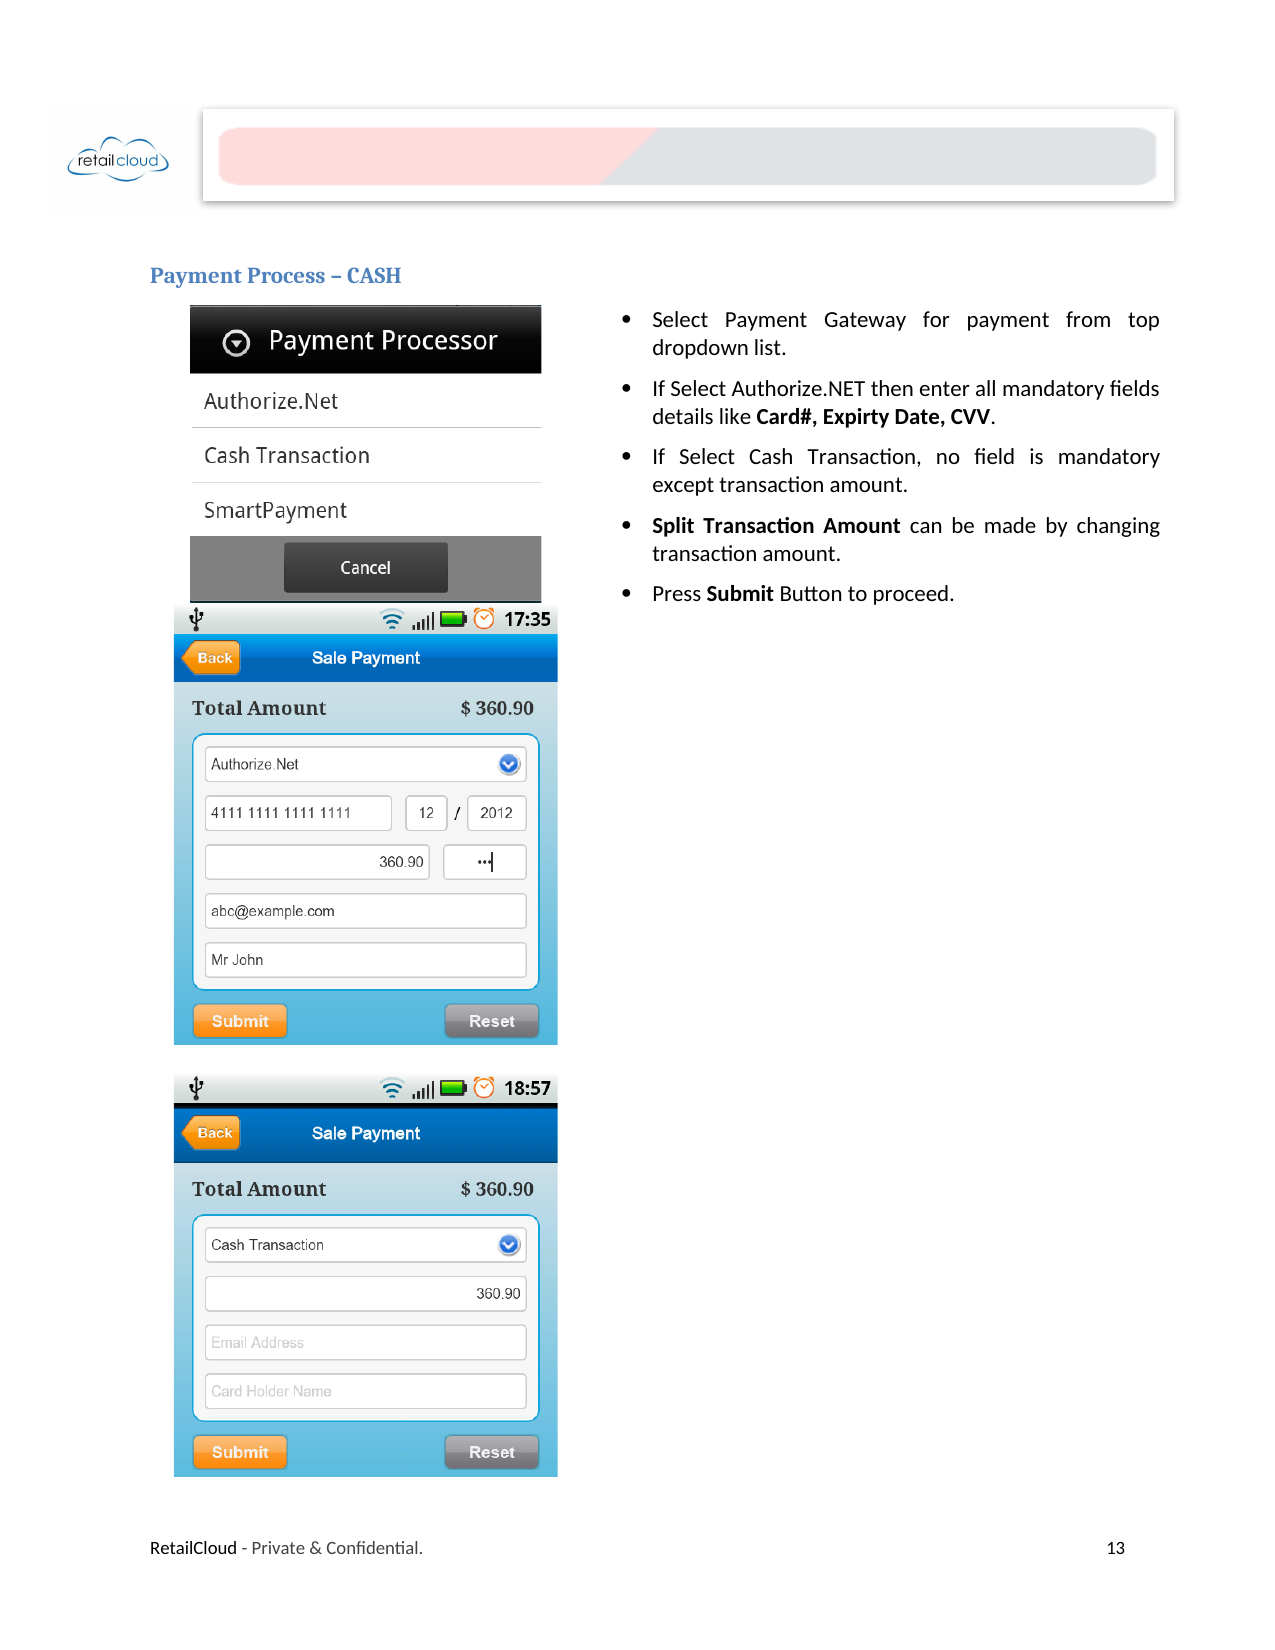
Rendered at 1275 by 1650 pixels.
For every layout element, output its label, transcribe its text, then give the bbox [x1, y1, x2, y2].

picture [46, 103, 196, 215]
subtitle Payment Process – CASH [150, 263, 1125, 289]
table_header Select Payment Gateway for payment from top dropdown list. If Select Authorize.NET then enter all mandatory fields details like Card#, Expirty Date, CVV. If Select Cash Transaction, no field is mandatory except transaction amount. Split Transaction Amount can be made by changing transaction amount. Press Submit Button to proceed. [593, 294, 1172, 1489]
picture [173, 305, 558, 633]
picture [173, 1072, 558, 1477]
picture [173, 641, 558, 1045]
table_header [138, 294, 593, 1489]
